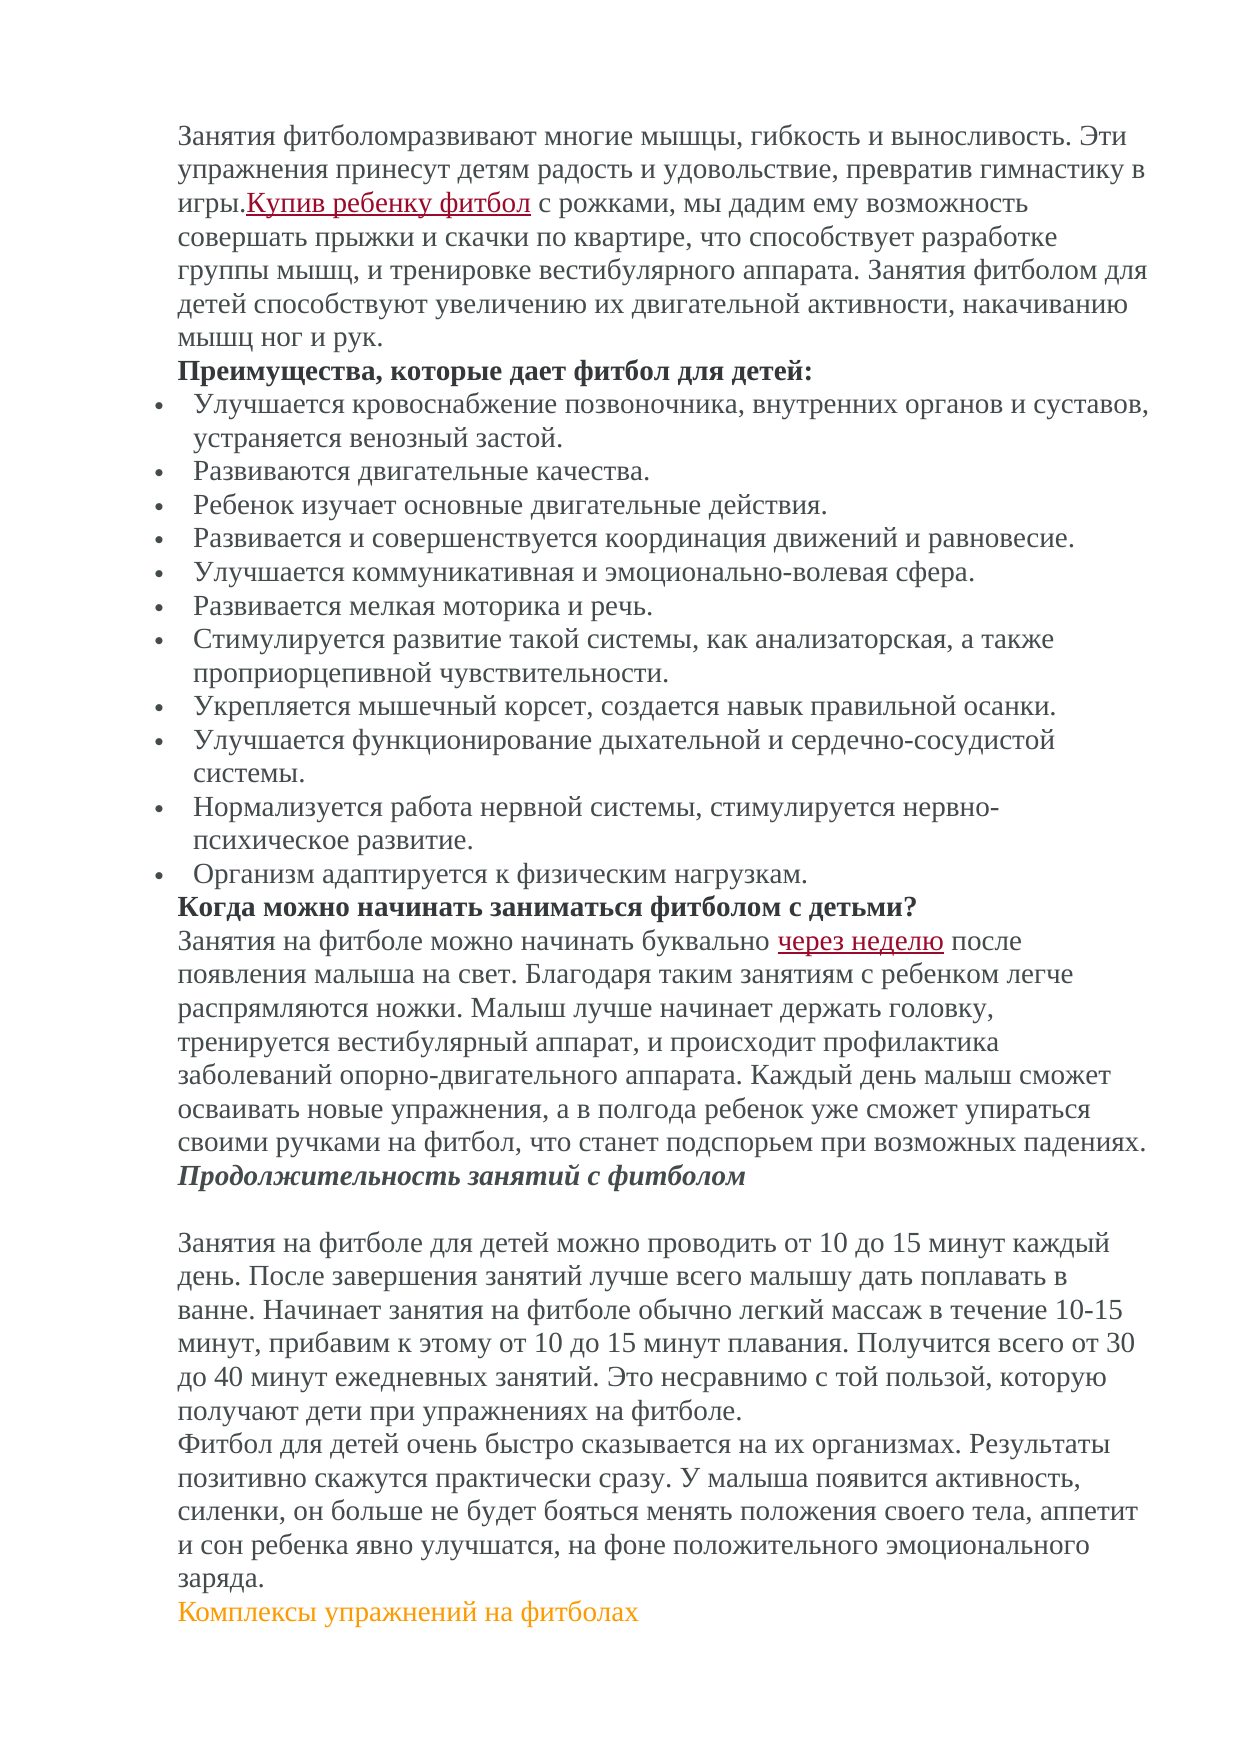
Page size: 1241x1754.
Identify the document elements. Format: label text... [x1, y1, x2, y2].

list Улучшается коммуникативная и эмоционально-волевая сфера. [155, 554, 1152, 588]
subtitle Когда можно начинать заниматься фитболом с детьми? [177, 889, 1152, 923]
text Фитбол для детей очень быстро сказывается на их организмах. Результаты позитивно скажутся практически сразу. У малыша появится активность, силенки, он больше не будет бояться менять положения своего тела, аппетит и сон ребенка явно улучшатся, на фоне положительного эмоционального заряда. [177, 1426, 1152, 1594]
list Стимулируется развитие такой системы, как анализаторская, а также проприорцепивной чувствительности. [155, 621, 1152, 688]
text Занятия на фитболе можно начинать буквально через неделю после появления малыша на свет. Благодаря таким занятиям с ребенком легче распрямляются ножки. Малыш лучше начинает держать головку, тренируется вестибулярный аппарат, и происходит профилактика заболеваний опорно-двигательного аппарата. Каждый день малыш сможет осваивать новые упражнения, а в полгода ребенок уже сможет упираться своими ручками на фитбол, что станет подспорьем при возможных падениях. [177, 923, 1152, 1158]
list Укрепляется мышечный корсет, создается навык правильной осанки. [155, 688, 1152, 722]
list Развивается мелкая моторика и речь. [155, 588, 1152, 621]
list Улучшается кровоснабжение позвоночника, внутренних органов и суставов, устраняется венозный застой. [155, 386, 1152, 453]
list Нормализуется работа нервной системы, стимулируется нервно-психическое развитие. [155, 789, 1152, 856]
list Улучшается функционирование дыхательной и сердечно-сосудистой системы. [155, 722, 1152, 789]
text Занятия фитболомразвивают многие мышцы, гибкость и выносливость. Эти упражнения принесут детям радость и удовольствие, превратив гимнастику в игры.Купив ребенку фитбол с рожками, мы дадим ему возможность совершать прыжки и скачки по квартире, что способствует разработке группы мышц, и тренировке вестибулярного аппарата. Занятия фитболом для детей способствуют увеличению их двигательной активности, накачиванию мышц ног и рук. [177, 118, 1152, 353]
text Занятия на фитболе для детей можно проводить от 10 до 15 минут каждый день. После завершения занятий лучше всего малышу дать поплавать в ванне. Начинает занятия на фитболе обычно легкий массаж в течение 10-15 минут, прибавим к этому от 10 до 15 минут плавания. Получится всего от 30 до 40 минут ежедневных занятий. Это несравнимо с той пользой, которую получают дети при упражнениях на фитболе. [177, 1225, 1152, 1426]
subtitle Комплексы упражнений на фитболах [177, 1594, 1152, 1627]
subtitle Преимущества, которые дает фитбол для детей: [177, 353, 1152, 386]
text Продолжительность занятий с фитболом [177, 1158, 1152, 1191]
list Организм адаптируется к физическим нагрузкам. [155, 856, 1152, 889]
list Ребенок изучает основные двигательные действия. [155, 487, 1152, 521]
list Развивается и совершенствуется координация движений и равновесие. [155, 521, 1152, 554]
list Развиваются двигательные качества. [155, 453, 1152, 487]
